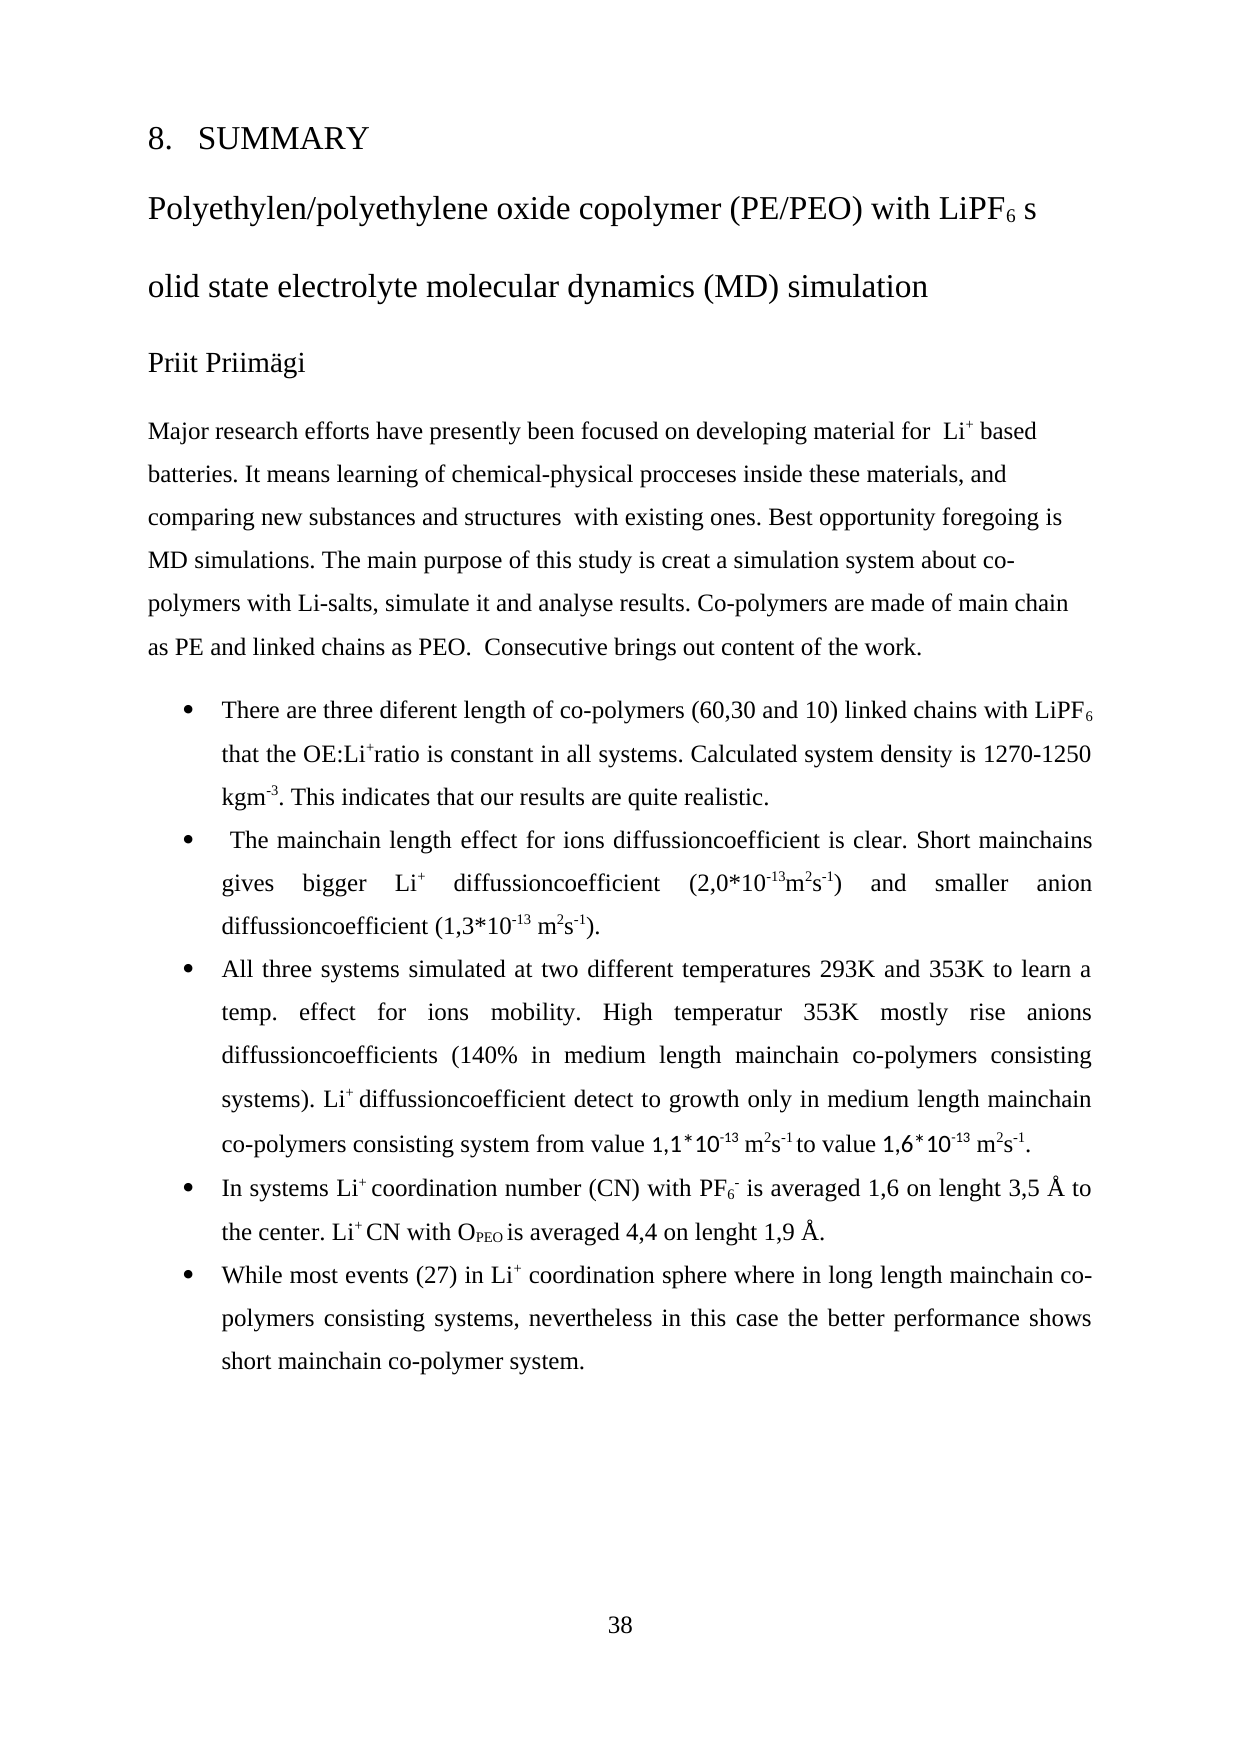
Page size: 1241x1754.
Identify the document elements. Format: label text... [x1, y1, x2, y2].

text Priit Priimägi [148, 345, 1093, 378]
list The mainchain length effect for ions diffussioncoefficient is clear. Short mainchains gives bigger Li+ diffussioncoefficient (2,0*10-13m2s-1) and smaller anion diffussioncoefficient (1,3*10-13 m2s-1). [184, 825, 1093, 940]
subtitle 8. SUMMARY [148, 118, 1093, 157]
text Major research efforts have presently been focused on developing material for Li+ based batteries. It means learning of chemical-physical procceses inside these materials, and comparing new substances and structures with existing ones. Best opportunity foregoing is MD simulations. The main purpose of this study is creat a simulation system about co-polymers with Li-salts, simulate it and analyse results. Co-polymers are made of main chain as PE and linked chains as PEO. Consecutive brings out content of the work. [148, 416, 1093, 660]
list There are three diferent length of co-polymers (60,30 and 10) linked chains with LiPF6 that the OE:Li+ratio is constant in all systems. Calculated system density is 1270-1250 kgm-3. This indicates that our results are quite realistic. [184, 696, 1093, 811]
text olid state electrolyte molecular dynamics (MD) simulation [148, 267, 1093, 305]
list While most events (27) in Li+ coordination sphere where in long length mainchain co-polymers consisting systems, nevertheless in this case the better performance shows short mainchain co-polymer system. [184, 1260, 1093, 1375]
text Polyethylen/polyethylene oxide copolymer (PE/PEO) with LiPF6 s [148, 188, 1093, 227]
list In systems Li+ coordination number (CN) with PF6- is averaged 1,6 on lenght 3,5 Å to the center. Li+ CN with OPEO is averaged 4,4 on lenght 1,9 Å. [184, 1173, 1093, 1245]
list All three systems simulated at two different temperatures 293K and 353K to learn a temp. effect for ions mobility. High temperatur 353K mostly rise anions diffussioncoefficients (140% in medium length mainchain co-polymers consisting systems). Li+ diffussioncoefficient detect to growth only in medium length mainchain co-polymers consisting system from value 1,1*10-13 m2s-1 to value 1,6*10-13 m2s-1. [184, 954, 1093, 1158]
